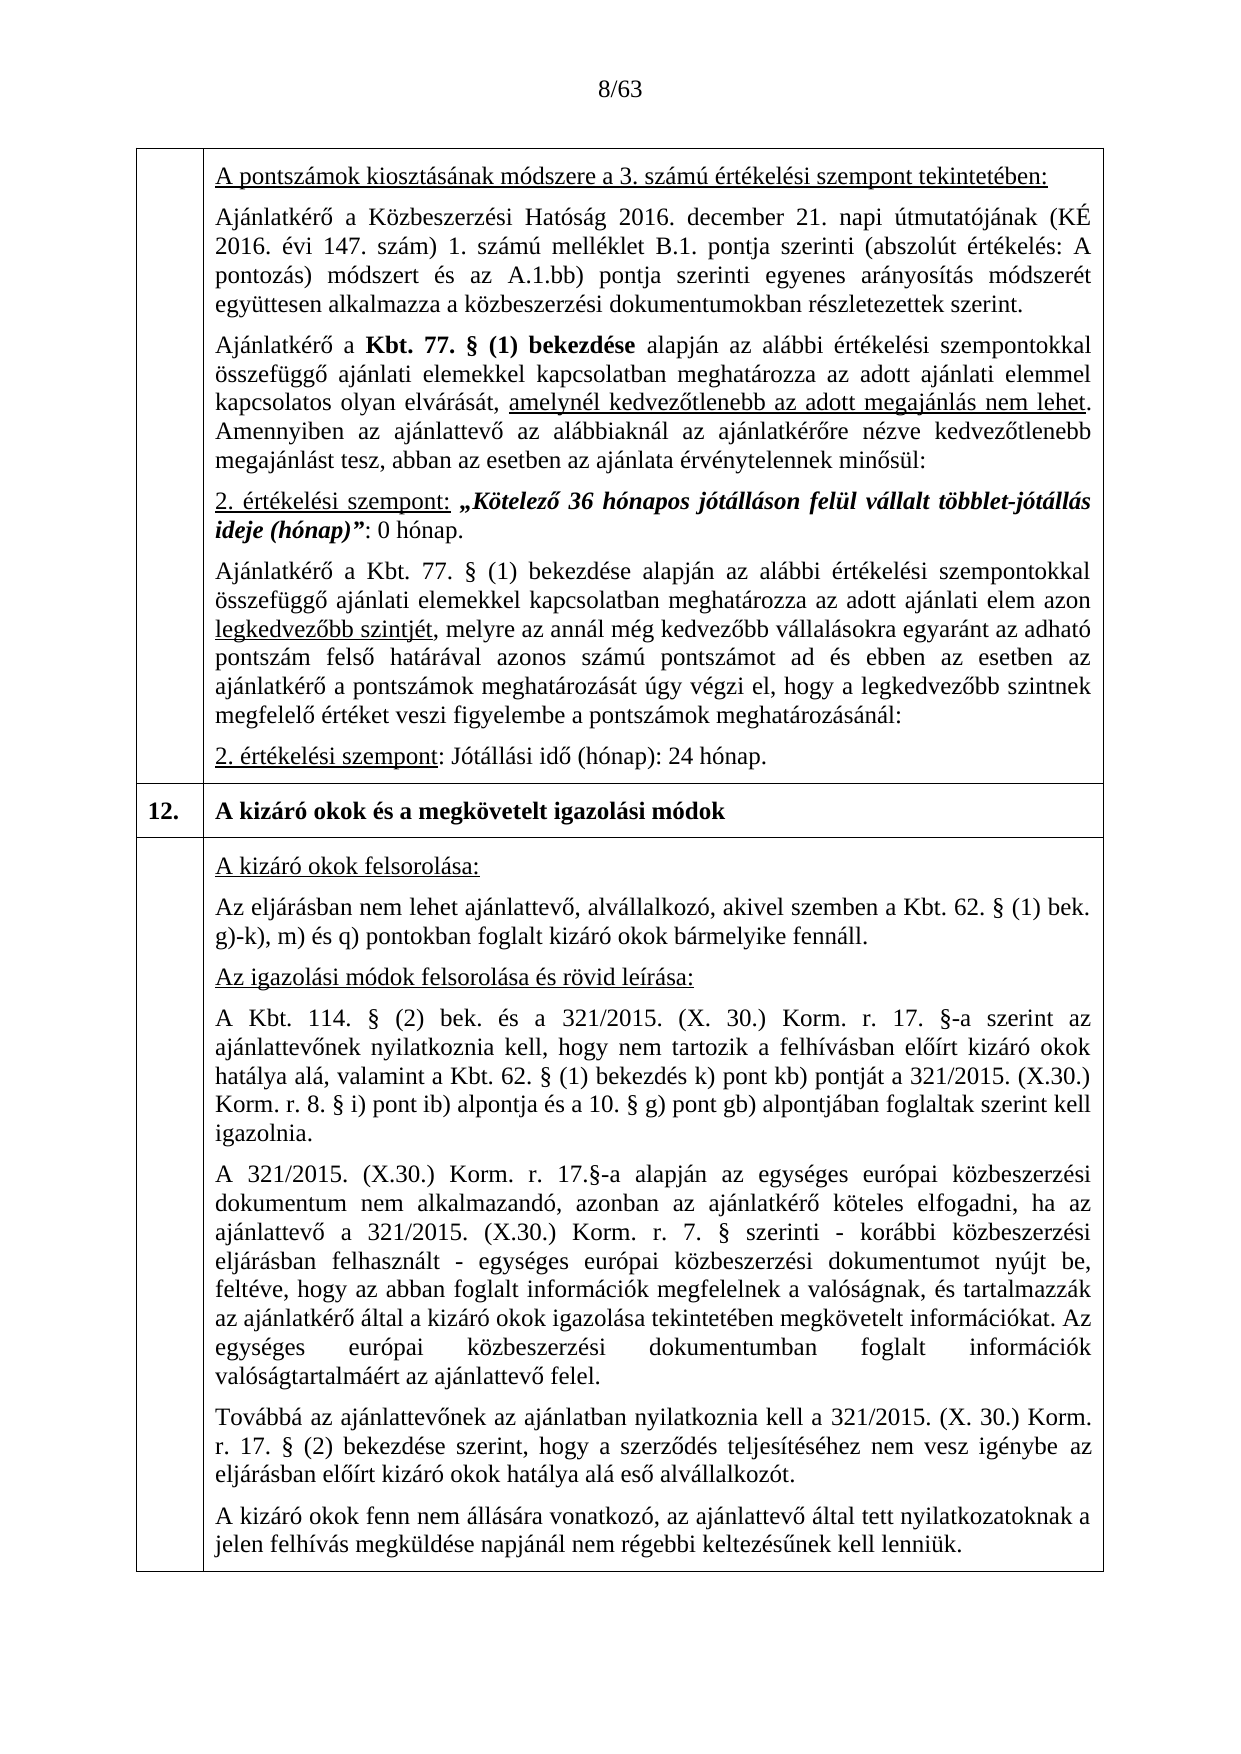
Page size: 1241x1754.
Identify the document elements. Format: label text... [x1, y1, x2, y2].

table_cell [137, 784, 203, 837]
table_cell [137, 838, 203, 1571]
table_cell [204, 149, 1103, 782]
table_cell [204, 838, 1103, 1571]
table_cell [137, 149, 203, 782]
table_cell A kizáró okok és a megkövetelt igazolási módok [204, 784, 1103, 837]
